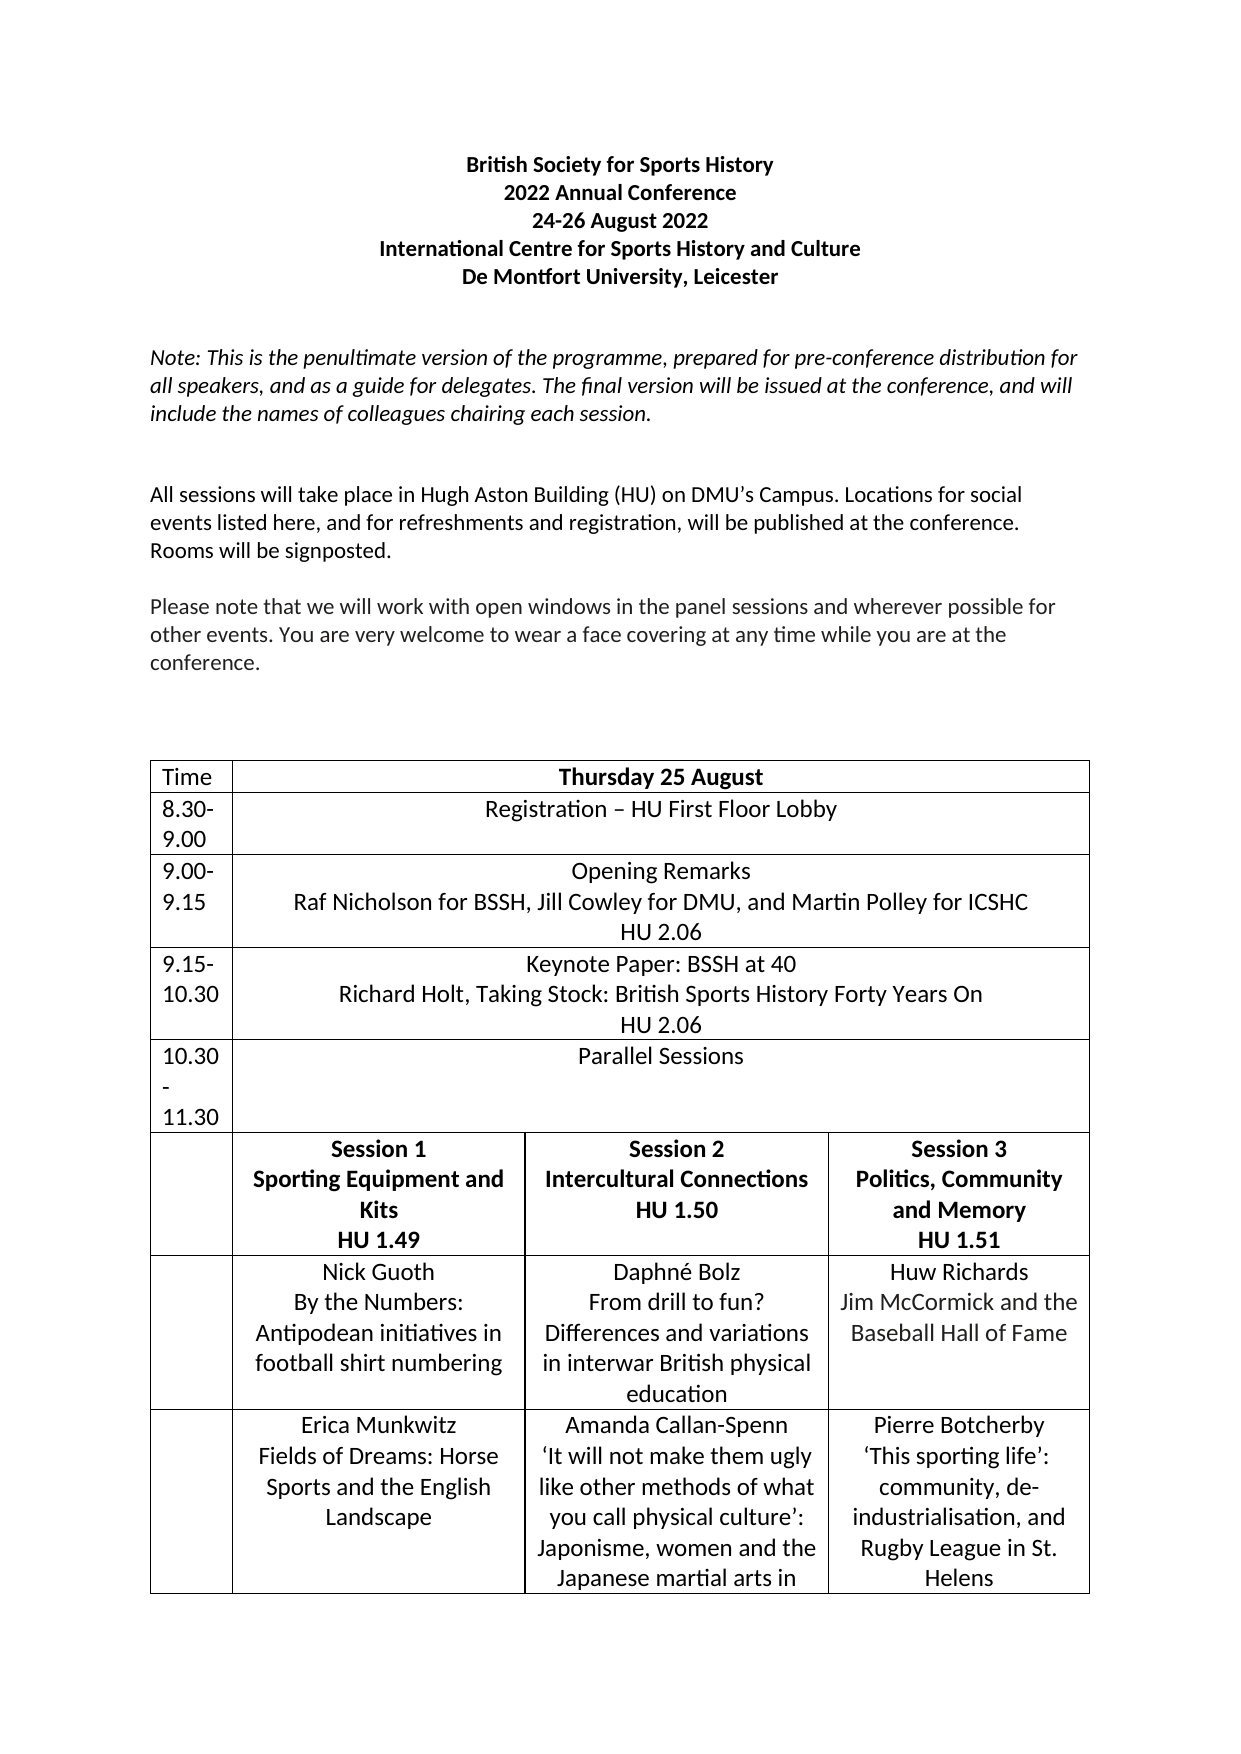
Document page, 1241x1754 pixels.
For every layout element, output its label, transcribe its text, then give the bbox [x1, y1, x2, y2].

table_cell [151, 1133, 232, 1255]
table_header Thursday 25 August [233, 761, 1089, 792]
text International Centre for Sports History and Culture [150, 234, 1090, 262]
text All sessions will take place in Hugh Aston Building (HU) on DMU’s Campus. Locations for social events listed here, and for refreshments and registration, will be published at the conference. Rooms will be signposted. [150, 480, 1090, 564]
table_cell Session 1 Sporting Equipment and Kits HU 1.49 [233, 1133, 524, 1255]
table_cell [233, 1410, 524, 1593]
table_cell Keynote Paper: BSSH at 40 Richard Holt, Taking Stock: British Sports History Forty Years On HU 2.06 [233, 948, 1089, 1039]
table_cell 8.30- 9.00 [151, 793, 232, 854]
text De Montfort University, Leicester [150, 262, 1090, 290]
table_cell Session 2 Intercultural Connections HU 1.50 [526, 1133, 828, 1255]
table_header Time [151, 761, 232, 792]
table_cell Daphné Bolz From drill to fun? Differences and variations in interwar British physical education [526, 1256, 828, 1409]
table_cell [526, 1410, 828, 1593]
text Note: This is the penultimate version of the programme, prepared for pre-conference distribution for all speakers, and as a guide for delegates. The final version will be issued at the conference, and will include the names of colleagues chairing each session. [150, 343, 1090, 427]
table_cell Huw Richards Jim McCormick and the Baseball Hall of Fame [829, 1256, 1089, 1409]
table_cell Session 3 Politics, Community and Memory HU 1.51 [829, 1133, 1089, 1255]
table_cell Registration – HU First Floor Lobby [233, 793, 1089, 854]
text Please note that we will work with open windows in the panel sessions and wherever possible for other events. You are very welcome to wear a face covering at any time while you are at the conference. [261, 592, 1090, 676]
table_cell Opening Remarks Raf Nicholson for BSSH, Jill Cowley for DMU, and Martin Polley for ICSHC HU 2.06 [233, 855, 1089, 947]
text 2022 Annual Conference [150, 178, 1090, 206]
table_cell Parallel Sessions [233, 1040, 1089, 1132]
table_cell [151, 1410, 232, 1593]
table_cell 9.15- 10.30 [151, 948, 232, 1039]
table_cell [829, 1410, 1089, 1593]
text 24-26 August 2022 [150, 206, 1090, 234]
table_cell Nick Guoth By the Numbers: Antipodean initiatives in football shirt numbering [233, 1256, 524, 1409]
table_cell [151, 1256, 232, 1409]
table_cell 10.30-11.30 [151, 1040, 232, 1132]
text British Society for Sports History [150, 150, 1090, 178]
table_cell 9.00- 9.15 [151, 855, 232, 947]
